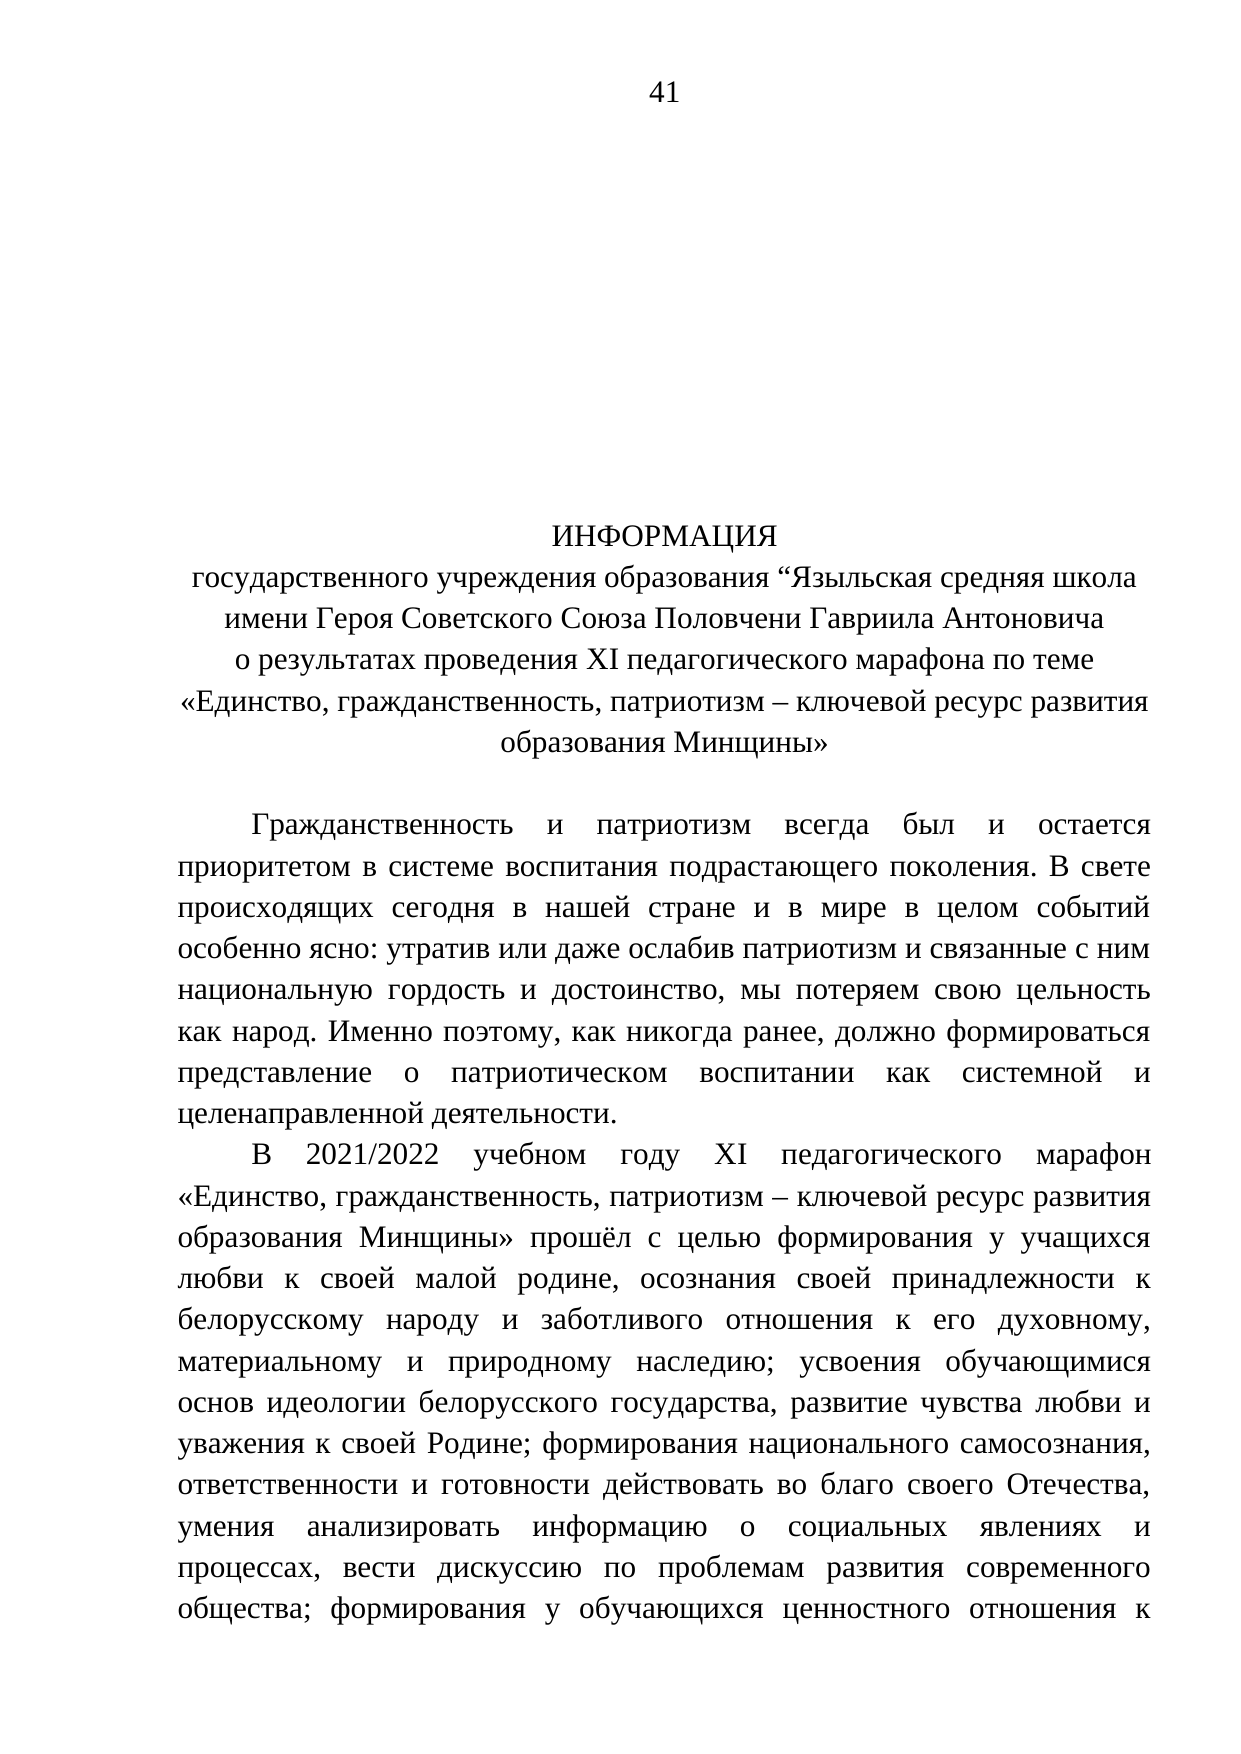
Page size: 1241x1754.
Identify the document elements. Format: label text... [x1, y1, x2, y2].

text о результатах проведения XІ педагогического марафона по теме «Единство, гражданственность, патриотизм – ключевой ресурс развития образования Минщины» [177, 641, 1152, 759]
text государственного учреждения образования “Языльская средняя школа имени Героя Советского Союза Половчени Гавриила Антоновича [177, 558, 1152, 635]
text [177, 1136, 1152, 1625]
text Гражданственность и патриотизм всегда был и остается приоритетом в системе воспитания подрастающего поколения. В свете происходящих сегодня в нашей стране и в мире в целом событий особенно ясно: утратив или даже ослабив патриотизм и связанные с ним национальную гордость и достоинство, мы потеряем свою цельность как народ. Именно поэтому, как никогда ранее, должно формироваться представление о патриотическом воспитании как системной и целенаправленной деятельности. [177, 806, 1152, 1130]
text ИНФОРМАЦИЯ [177, 517, 1152, 553]
